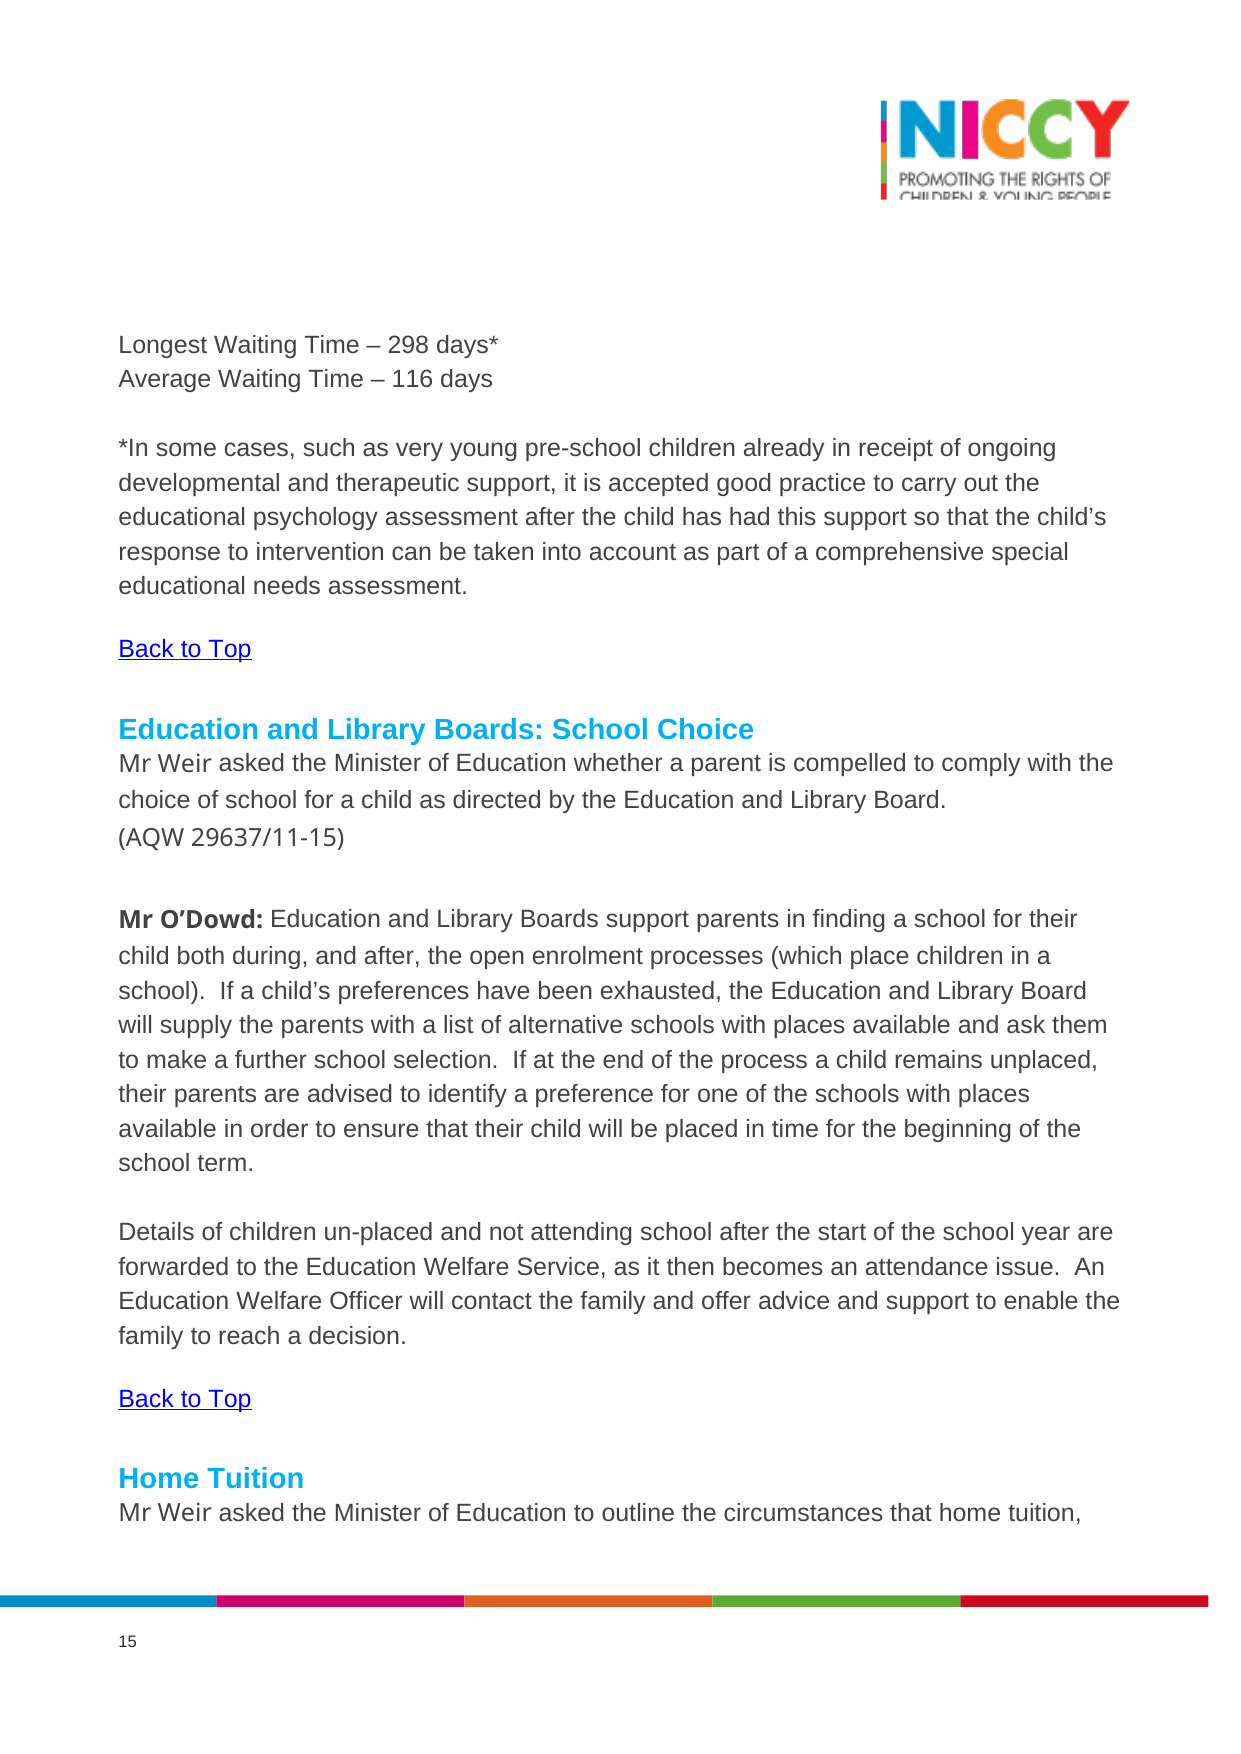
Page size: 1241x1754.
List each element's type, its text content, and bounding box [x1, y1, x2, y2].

text Mr Weir asked the Minister of Education whether a parent is compelled to comply with the choice of school for a child as directed by the Education and Library Board. [118, 746, 1122, 814]
text Back to Top [118, 1383, 1122, 1412]
text Average Waiting Time – 116 days [118, 364, 1122, 393]
text Back to Top [118, 634, 1122, 663]
text Details of children un-placed and not attending school after the start of the school year are forwarded to the Education Welfare Service, as it then becomes an attendance issue. An Education Welfare Officer will contact the family and offer advice and support to enable the [118, 1217, 1122, 1315]
text Longest Waiting Time – 298 days* [118, 330, 1122, 358]
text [118, 1495, 1122, 1529]
text family to reach a decision. [118, 1321, 1122, 1349]
subtitle Education and Library Boards: School Choice [118, 712, 1122, 746]
subtitle Home Tuition [118, 1462, 1122, 1495]
text (AQW 29637/11-15) [118, 820, 1122, 854]
text Mr O’Dowd: Education and Library Boards support parents in finding a school for their child both during, and after, the open enrolment processes (which place children in a school). If a child’s preferences have been exhausted, the Education and Library Board will supply the parents with a list of alternative schools with places available and ask them to make a further school selection. If at the end of the process a child remains unplaced, their parents are advised to identify a preference for one of the schools with places available in order to ensure that their child will be placed in time for the beginning of the school term. [118, 902, 1122, 1177]
text *In some cases, such as very young pre-school children already in receipt of ongoing developmental and therapeutic support, it is accepted good practice to carry out the educational psychology assessment after the child has had this support so that the child’s response to intervention can be taken into account as part of a comprehensive special educational needs assessment. [118, 433, 1122, 600]
